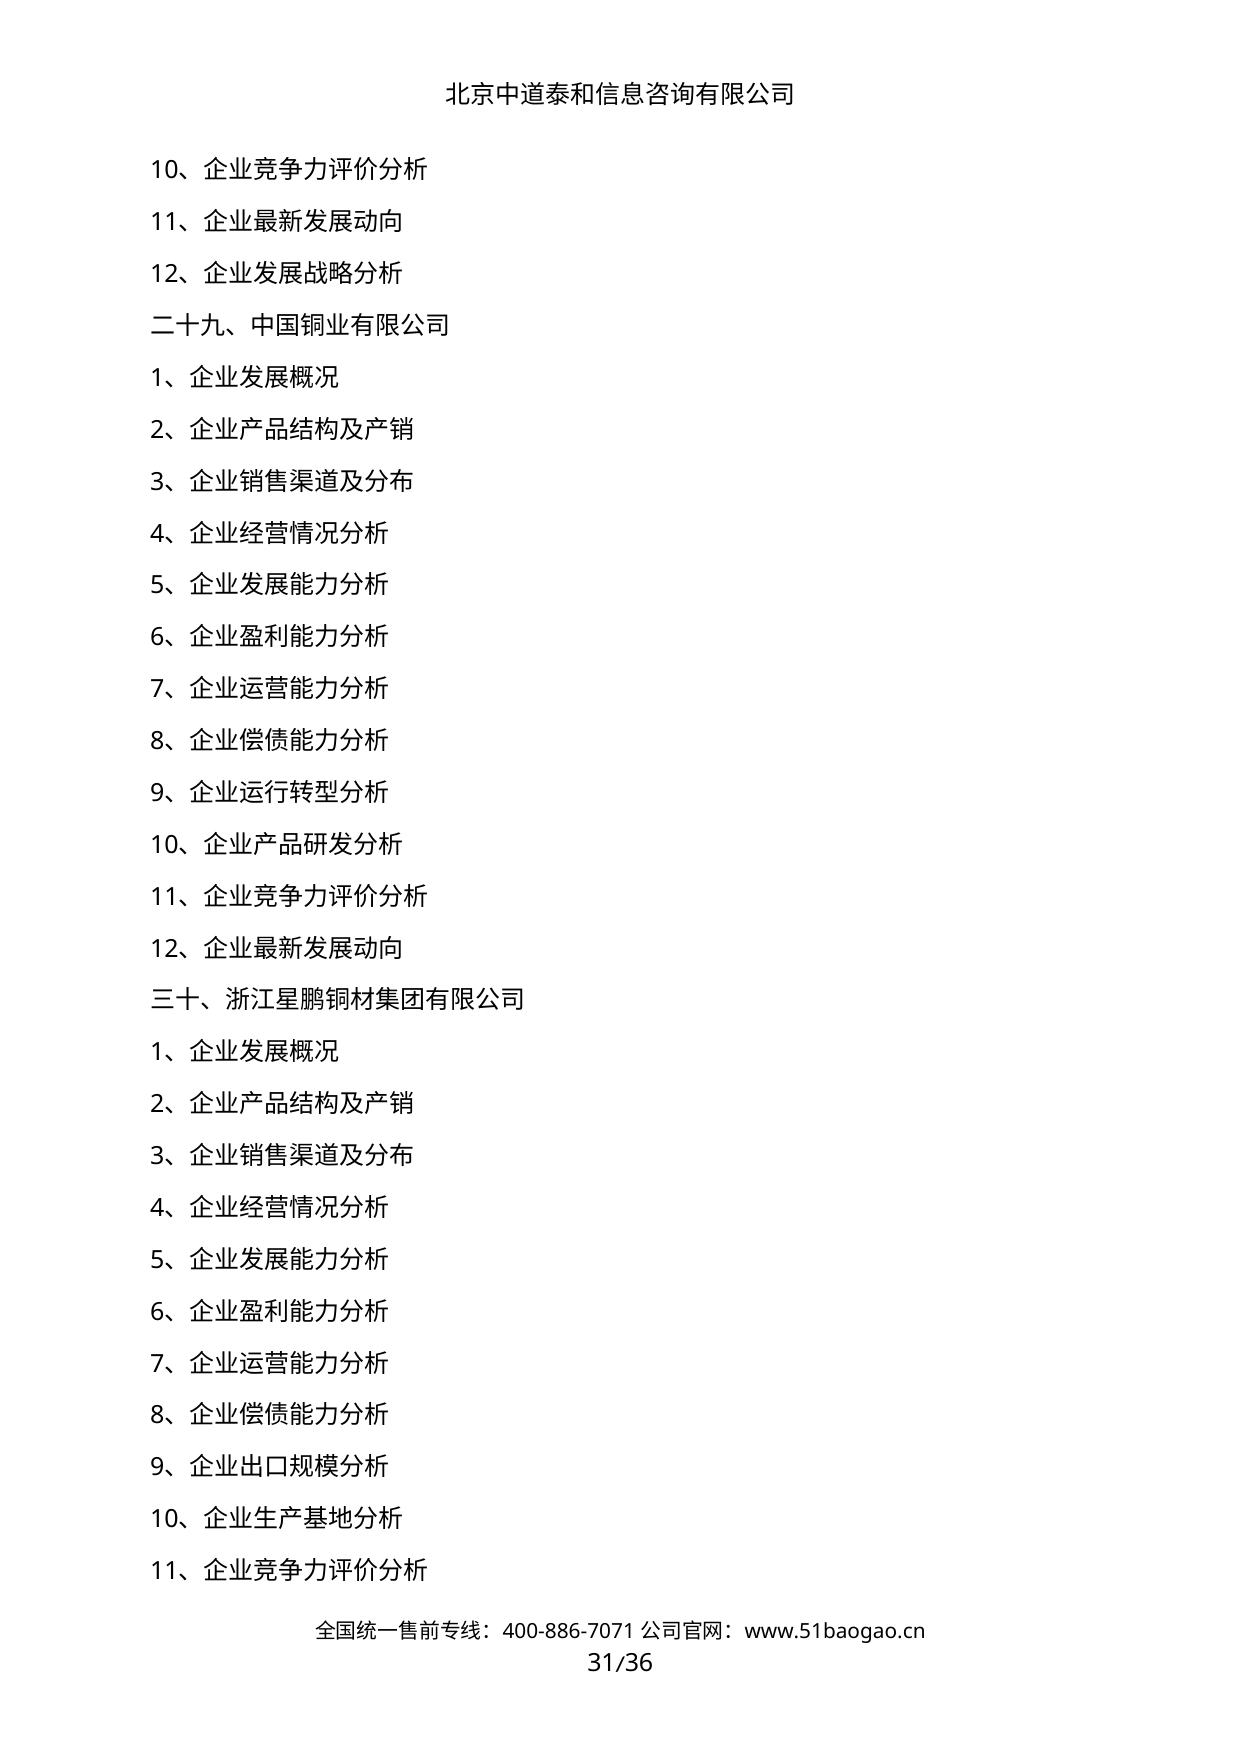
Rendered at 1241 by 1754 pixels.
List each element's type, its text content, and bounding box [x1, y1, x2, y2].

text 10、企业产品研发分析 [150, 824, 1090, 861]
text 3、企业销售渠道及分布 [150, 1136, 1090, 1172]
text 9、企业运行转型分析 [150, 772, 1090, 809]
text 5、企业发展能力分析 [150, 1239, 1090, 1276]
text 三十、浙江星鹏铜材集团有限公司 [150, 980, 1090, 1016]
text 2、企业产品结构及产销 [150, 409, 1090, 446]
text 12、企业发展战略分析 [150, 254, 1090, 290]
text 3、企业销售渠道及分布 [150, 461, 1090, 497]
text 11、企业竞争力评价分析 [150, 876, 1090, 912]
text 11、企业竞争力评价分析 [150, 1551, 1090, 1587]
text 10、企业竞争力评价分析 [150, 150, 1090, 186]
text 4、企业经营情况分析 [150, 513, 1090, 549]
text 8、企业偿债能力分析 [150, 1395, 1090, 1431]
text 9、企业出口规模分析 [150, 1447, 1090, 1483]
text 12、企业最新发展动向 [150, 928, 1090, 964]
text 2、企业产品结构及产销 [150, 1084, 1090, 1120]
text 10、企业生产基地分析 [150, 1499, 1090, 1535]
text 8、企业偿债能力分析 [150, 721, 1090, 757]
text 二十九、中国铜业有限公司 [150, 306, 1090, 342]
text 4、企业经营情况分析 [150, 1187, 1090, 1224]
text 1、企业发展概况 [150, 357, 1090, 394]
text 5、企业发展能力分析 [150, 565, 1090, 601]
text 6、企业盈利能力分析 [150, 1291, 1090, 1327]
text 7、企业运营能力分析 [150, 1343, 1090, 1379]
text 7、企业运营能力分析 [150, 669, 1090, 705]
text 6、企业盈利能力分析 [150, 617, 1090, 653]
text 1、企业发展概况 [150, 1032, 1090, 1068]
text 11、企业最新发展动向 [150, 202, 1090, 238]
